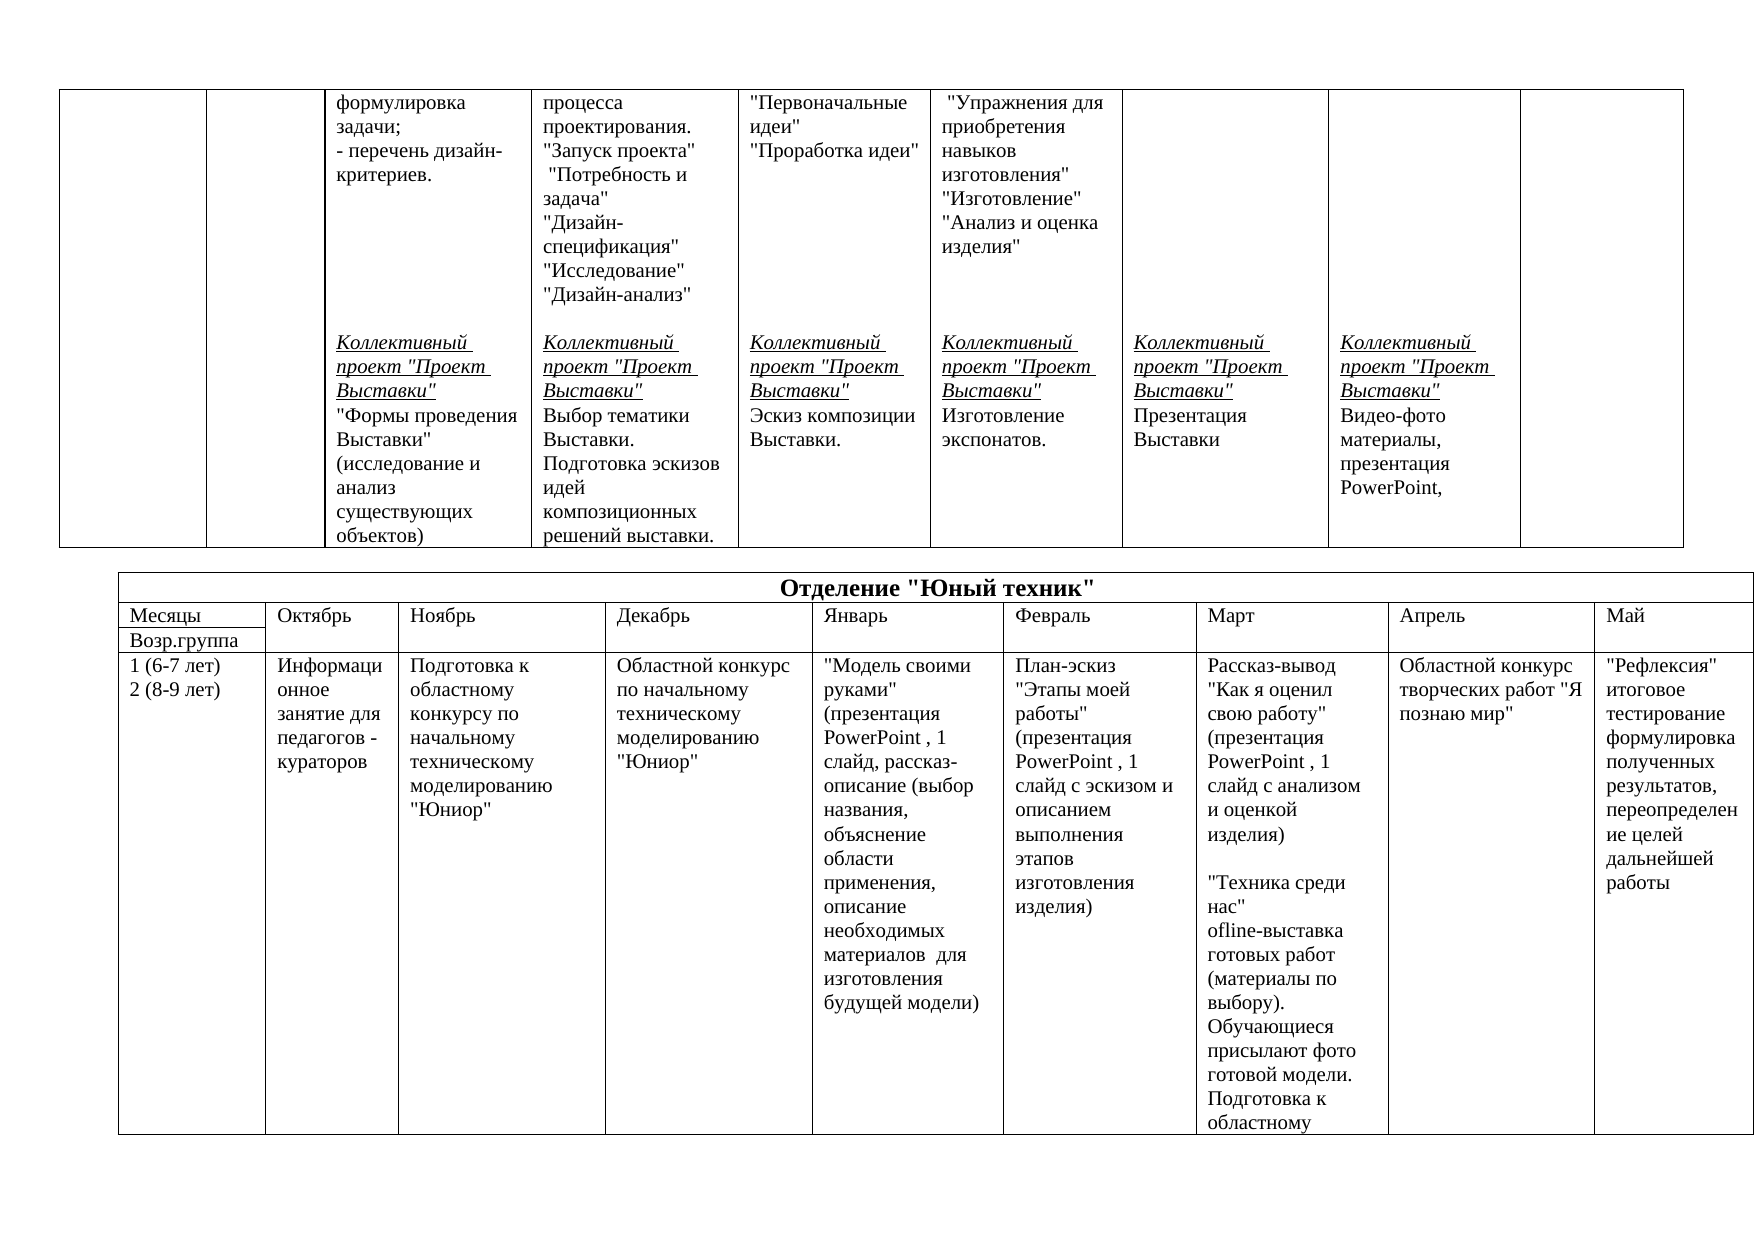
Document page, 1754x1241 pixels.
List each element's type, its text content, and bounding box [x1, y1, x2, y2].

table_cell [119, 653, 265, 1134]
table_cell Октябрь [266, 603, 398, 652]
table_cell Январь [813, 603, 1003, 652]
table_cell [1197, 653, 1388, 1134]
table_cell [606, 653, 812, 1134]
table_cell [326, 90, 531, 547]
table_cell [532, 90, 738, 547]
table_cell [1004, 653, 1196, 1134]
table_cell Март [1197, 603, 1388, 652]
table_cell Февраль [1004, 603, 1196, 652]
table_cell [1123, 90, 1328, 547]
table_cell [1389, 653, 1594, 1134]
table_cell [813, 653, 1003, 1134]
table_cell Апрель [1389, 603, 1594, 652]
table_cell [207, 90, 324, 547]
table_cell Декабрь [606, 603, 812, 652]
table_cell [1595, 653, 1753, 1134]
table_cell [60, 90, 206, 547]
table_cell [739, 90, 930, 547]
table_header Отделение "Юный техник" [119, 573, 1753, 602]
table_cell Месяцы [119, 603, 265, 627]
table_cell Май [1595, 603, 1753, 652]
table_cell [399, 653, 605, 1134]
table_cell Возр.группа [119, 628, 265, 652]
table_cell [931, 90, 1122, 547]
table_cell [266, 653, 398, 1134]
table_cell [1329, 90, 1520, 547]
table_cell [1521, 90, 1683, 547]
table_cell Ноябрь [399, 603, 605, 652]
